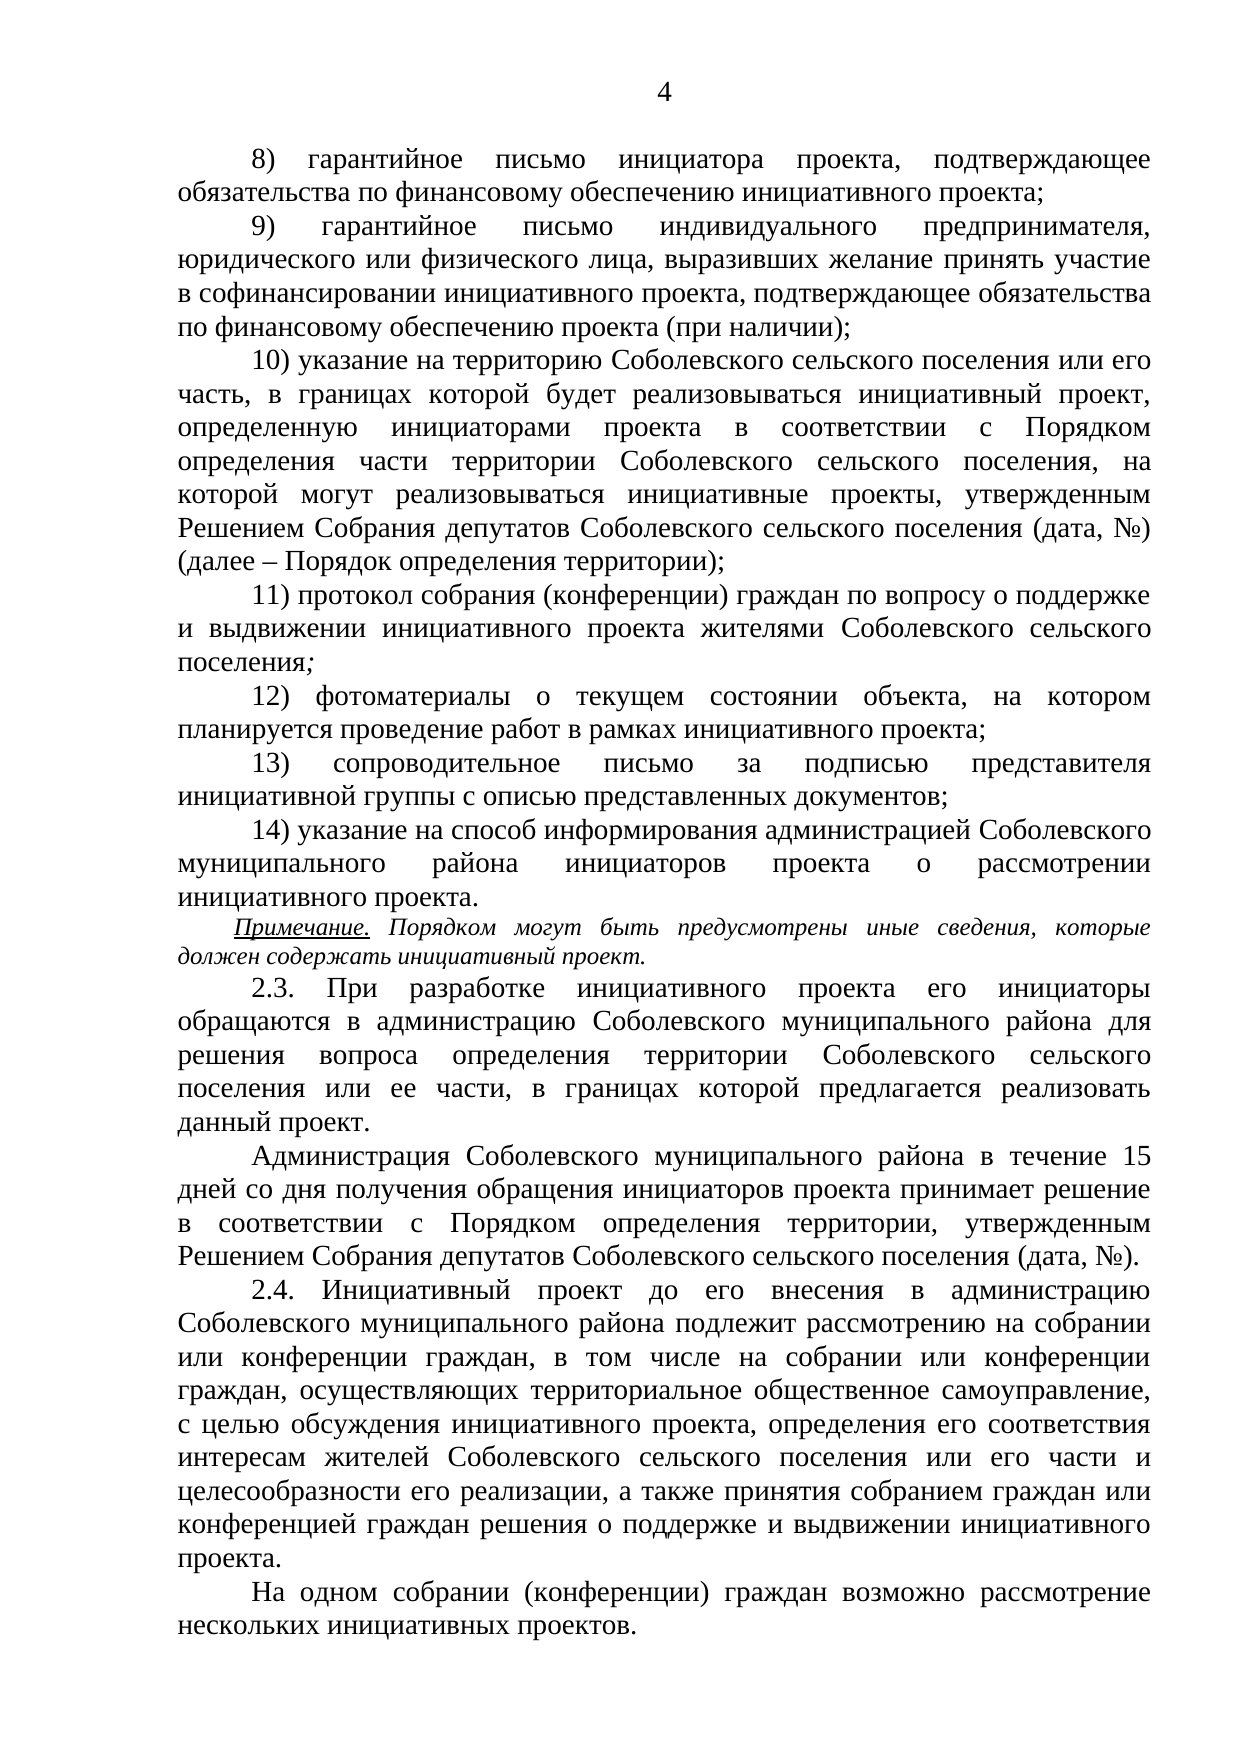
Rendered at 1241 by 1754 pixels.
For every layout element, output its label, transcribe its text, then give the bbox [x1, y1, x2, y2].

text 14) указание на способ информирования администрацией Соболевского муниципального района инициаторов проекта о рассмотрении инициативного проекта. [177, 812, 1152, 912]
text На одном собрании (конференции) граждан возможно рассмотрение нескольких инициативных проектов. [177, 1574, 1152, 1641]
text Примечание. Порядком могут быть предусмотрены иные сведения, которые должен содержать инициативный проект. [177, 912, 1152, 970]
text 8) гарантийное письмо инициатора проекта, подтверждающее обязательства по финансовому обеспечению инициативного проекта; [177, 141, 1152, 208]
text 13) сопроводительное письмо за подписью представителя инициативной группы с описью представленных документов; [177, 745, 1152, 812]
text 10) указание на территорию Соболевского сельского поселения или его часть, в границах которой будет реализовываться инициативный проект, определенную инициаторами проекта в соответствии с Порядком определения части территории Соболевского сельского поселения, на которой могут реализовываться инициативные проекты, утвержденным Решением Собрания депутатов Соболевского сельского поселения (дата, №) (далее – Порядок определения территории); [177, 342, 1152, 577]
text 9) гарантийное письмо индивидуального предпринимателя, юридического или физического лица, выразивших желание принять участие в софинансировании инициативного проекта, подтверждающее обязательства по финансовому обеспечению проекта (при наличии); [177, 208, 1152, 342]
text Администрация Соболевского муниципального района в течение 15 дней со дня получения обращения инициаторов проекта принимает решение в соответствии с Порядком определения территории, утвержденным Решением Собрания депутатов Соболевского сельского поселения (дата, №). [177, 1138, 1152, 1272]
text 12) фотоматериалы о текущем состоянии объекта, на котором планируется проведение работ в рамках инициативного проекта; [177, 678, 1152, 745]
text 2.3. При разработке инициативного проекта его инициаторы обращаются в администрацию Соболевского муниципального района для решения вопроса определения территории Соболевского сельского поселения или ее части, в границах которой предлагается реализовать данный проект. [177, 970, 1152, 1138]
text 2.4. Инициативный проект до его внесения в администрацию Соболевского муниципального района подлежит рассмотрению на собрании или конференции граждан, в том числе на собрании или конференции граждан, осуществляющих территориальное общественное самоуправление, с целью обсуждения инициативного проекта, определения его соответствия интересам жителей Соболевского сельского поселения или его части и целесообразности его реализации, а также принятия собранием граждан или конференцией граждан решения о поддержке и выдвижении инициативного проекта. [177, 1272, 1152, 1574]
text 11) протокол собрания (конференции) граждан по вопросу о поддержке и выдвижении инициативного проекта жителями Соболевского сельского поселения; [177, 577, 1152, 678]
